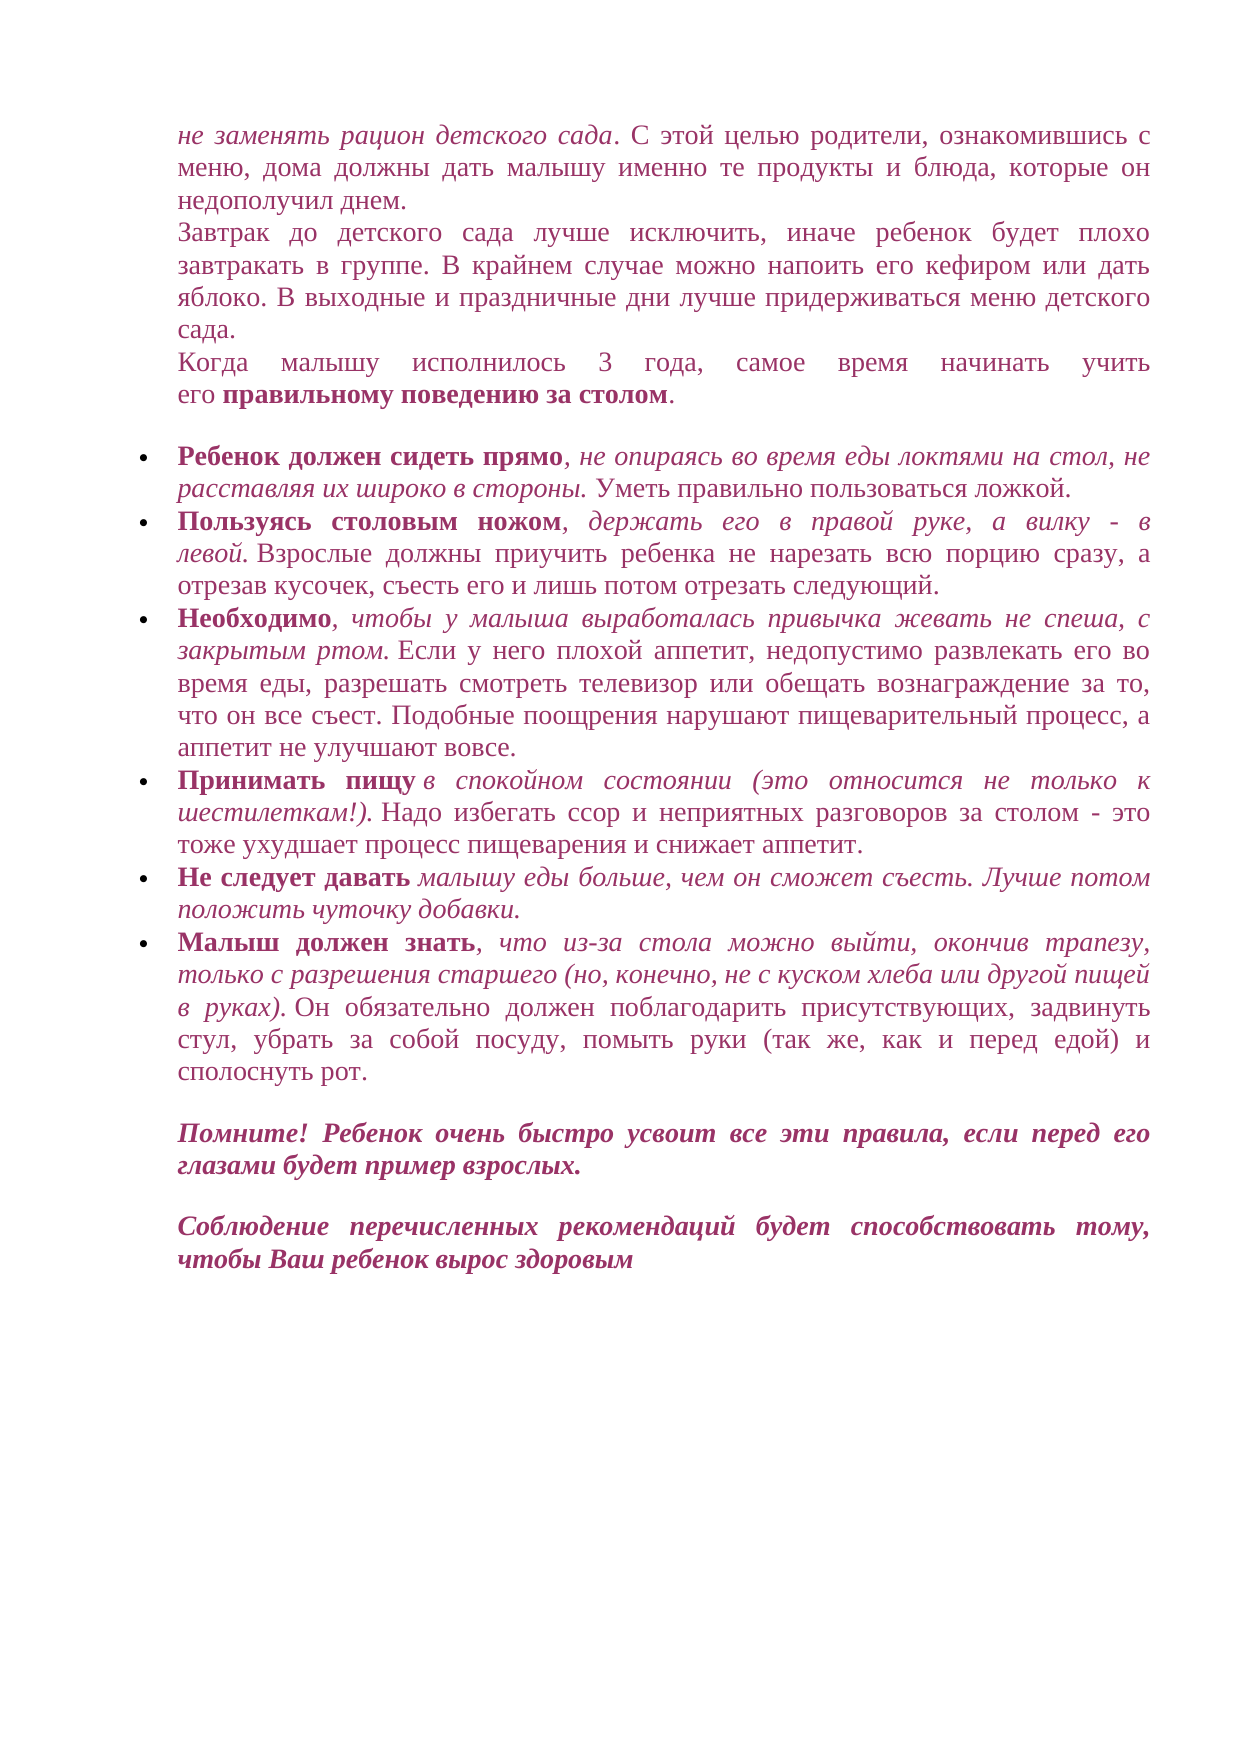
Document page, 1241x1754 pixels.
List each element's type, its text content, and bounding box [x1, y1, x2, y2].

list Не следует давать малышу еды больше, чем он сможет съесть. Лучше потом положить чуточку добавки. [140, 860, 1152, 925]
list Пользуясь столовым ножом, держать его в правой руке, а вилку - в левой. Взрослые должны приучить ребенка не нарезать всю порцию сразу, а отрезав кусочек, съесть его и лишь потом отрезать следующий. [140, 504, 1152, 601]
text Помните! Ребенок очень быстро усвоит все эти правила, если перед его глазами будет пример взрослых. [177, 1116, 1152, 1181]
text Соблюдение перечисленных рекомендаций будет способствовать тому, чтобы Ваш ребенок вырос здоровым [177, 1209, 1152, 1274]
text Завтрак до детского сада лучше исключить, иначе ребенок будет плохо завтракать в группе. В крайнем случае можно напоить его кефиром или дать яблоко. В выходные и праздничные дни лучше придерживаться меню детского сада. [177, 215, 1152, 345]
list Необходимо, чтобы у малыша выработалась привычка жевать не спеша, с закрытым ртом. Если у него плохой аппетит, недопустимо развлекать его во время еды, разрешать смотреть телевизор или обещать вознаграждение за то, что он все съест. Подобные поощрения нарушают пищеварительный процесс, а аппетит не улучшают вовсе. [140, 601, 1152, 763]
list Принимать пищу в спокойном состоянии (это относится не только к шестилеткам!). Надо избегать ссор и неприятных разговоров за столом - это тоже ухудшает процесс пищеварения и снижает аппетит. [140, 763, 1152, 860]
text Когда малышу исполнилось 3 года, самое время начинать учить его правильному поведению за столом. [177, 345, 1152, 410]
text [177, 118, 1152, 215]
list Ребенок должен сидеть прямо, не опираясь во время еды локтями на стол, не расставляя их широко в стороны. Уметь правильно пользоваться ложкой. [140, 439, 1152, 504]
list Малыш должен знать, что из-за стола можно выйти, окончив трапезу, только с разрешения старшего (но, конечно, не с куском хлеба или другой пищей в руках). Он обязательно должен поблагодарить присутствующих, задвинуть стул, убрать за собой посуду, помыть руки (так же, как и перед едой) и сполоснуть рот. [140, 925, 1152, 1087]
